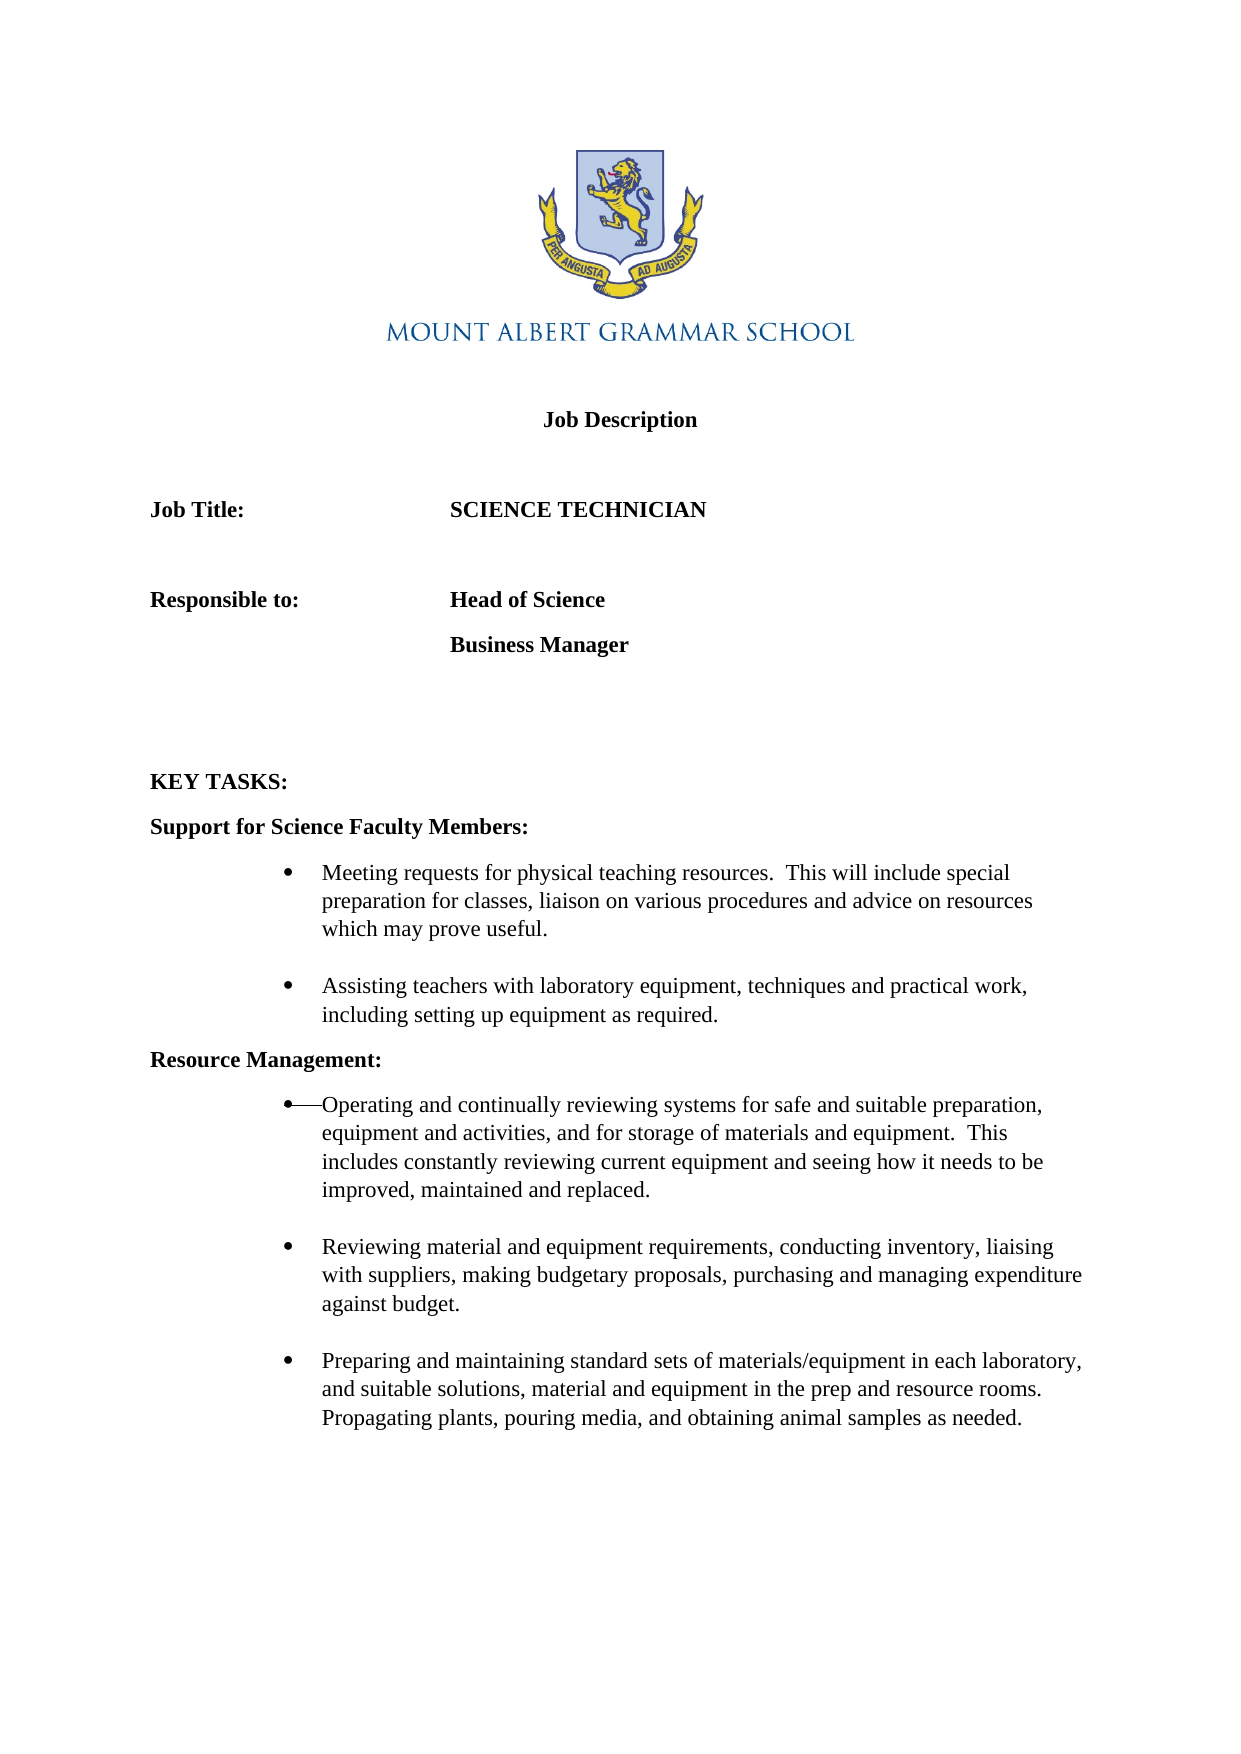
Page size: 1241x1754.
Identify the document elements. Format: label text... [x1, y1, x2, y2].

list Operating and continually reviewing systems for safe and suitable preparation, equipment and activities, and for storage of materials and equipment. This includes constantly reviewing current equipment and seeing how it needs to be improved, maintained and replaced. [284, 1091, 1090, 1203]
text KEY TASKS: [150, 768, 1090, 795]
text Responsible to: Head of Science [150, 586, 1090, 613]
list Preparing and maintaining standard sets of materials/equipment in each laboratory, and suitable solutions, material and equipment in the prep and resource rooms. Propagating plants, pouring media, and obtaining animal samples as needed. [284, 1347, 1090, 1430]
list Reviewing material and equipment requirements, conducting inventory, liaising with suppliers, making budgetary proposals, purchasing and managing expenditure against budget. [284, 1233, 1090, 1316]
text Job Title: SCIENCE TECHNICIAN [150, 496, 1090, 522]
list Assisting teachers with laboratory equipment, techniques and practical work, including setting up equipment as required. [284, 972, 1090, 1027]
text Support for Science Faculty Members: [150, 813, 1090, 840]
list Meeting requests for physical teaching resources. This will include special preparation for classes, liaison on various procedures and advice on resources which may prove useful. [284, 858, 1090, 942]
picture [386, 150, 854, 341]
text Job Description [150, 406, 1090, 432]
text Business Manager [375, 631, 1090, 658]
text Resource Management: [150, 1046, 1090, 1072]
